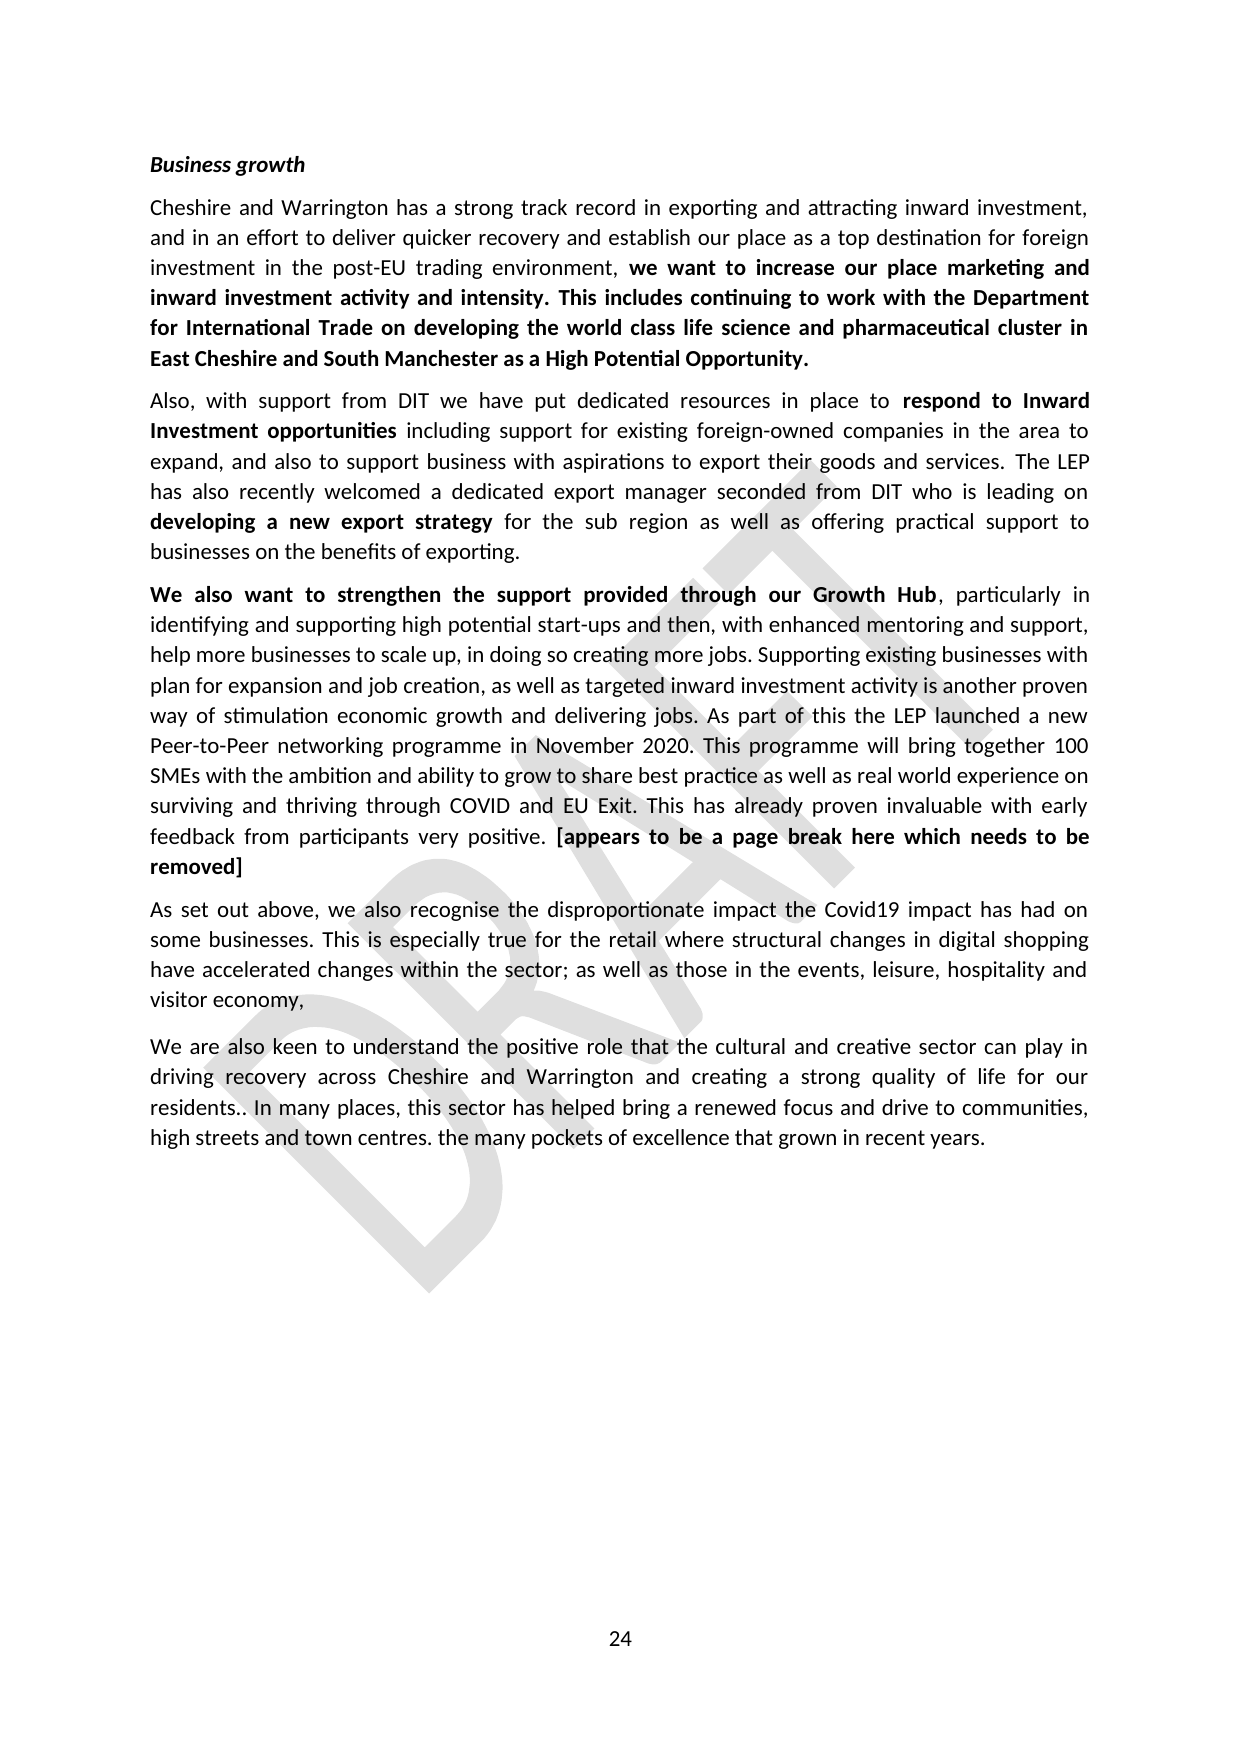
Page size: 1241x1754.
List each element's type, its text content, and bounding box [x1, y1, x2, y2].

text We also want to strengthen the support provided through our Growth Hub, particularly in identifying and supporting high potential start-ups and then, with enhanced mentoring and support, help more businesses to scale up, in doing so creating more jobs. Supporting existing businesses with plan for expansion and job creation, as well as targeted inward investment activity is another proven way of stimulation economic growth and delivering jobs. As part of this the LEP launched a new Peer-to-Peer networking programme in November 2020. This programme will bring together 100 SMEs with the ambition and ability to grow to share best practice as well as real world experience on surviving and thriving through COVID and EU Exit. This has already proven invaluable with early feedback from participants very positive. [appears to be a page break here which needs to be removed] [150, 580, 1090, 880]
text Cheshire and Warrington has a strong track record in exporting and attracting inward investment, and in an effort to deliver quicker recovery and establish our place as a top destination for foreign investment in the post-EU trading environment, we want to increase our place marketing and inward investment activity and intensity. This includes continuing to work with the Department for International Trade on developing the world class life science and pharmaceutical cluster in East Cheshire and South Manchester as a High Potential Opportunity. [150, 193, 1090, 372]
text Business growth [150, 150, 1090, 178]
text Also, with support from DIT we have put dedicated resources in place to respond to Inward Investment opportunities including support for existing foreign-owned companies in the area to expand, and also to support business with aspirations to export their goods and services. The LEP has also recently welcomed a dedicated export manager seconded from DIT who is leading on developing a new export strategy for the sub region as well as offering practical support to businesses on the benefits of exporting. [150, 386, 1090, 566]
text We are also keen to understand the positive role that the cultural and creative sector can play in driving recovery across Cheshire and Warrington and creating a strong quality of life for our residents.. In many places, this sector has helped bring a renewed focus and drive to communities, high streets and town centres. the many pockets of excellence that grown in recent years. [150, 1032, 1090, 1151]
text As set out above, we also recognise the disproportionate impact the Covid19 impact has had on some businesses. This is especially true for the retail where structural changes in digital shopping have accelerated changes within the sector; as well as those in the events, leisure, hospitality and visitor economy, [150, 895, 1090, 1013]
